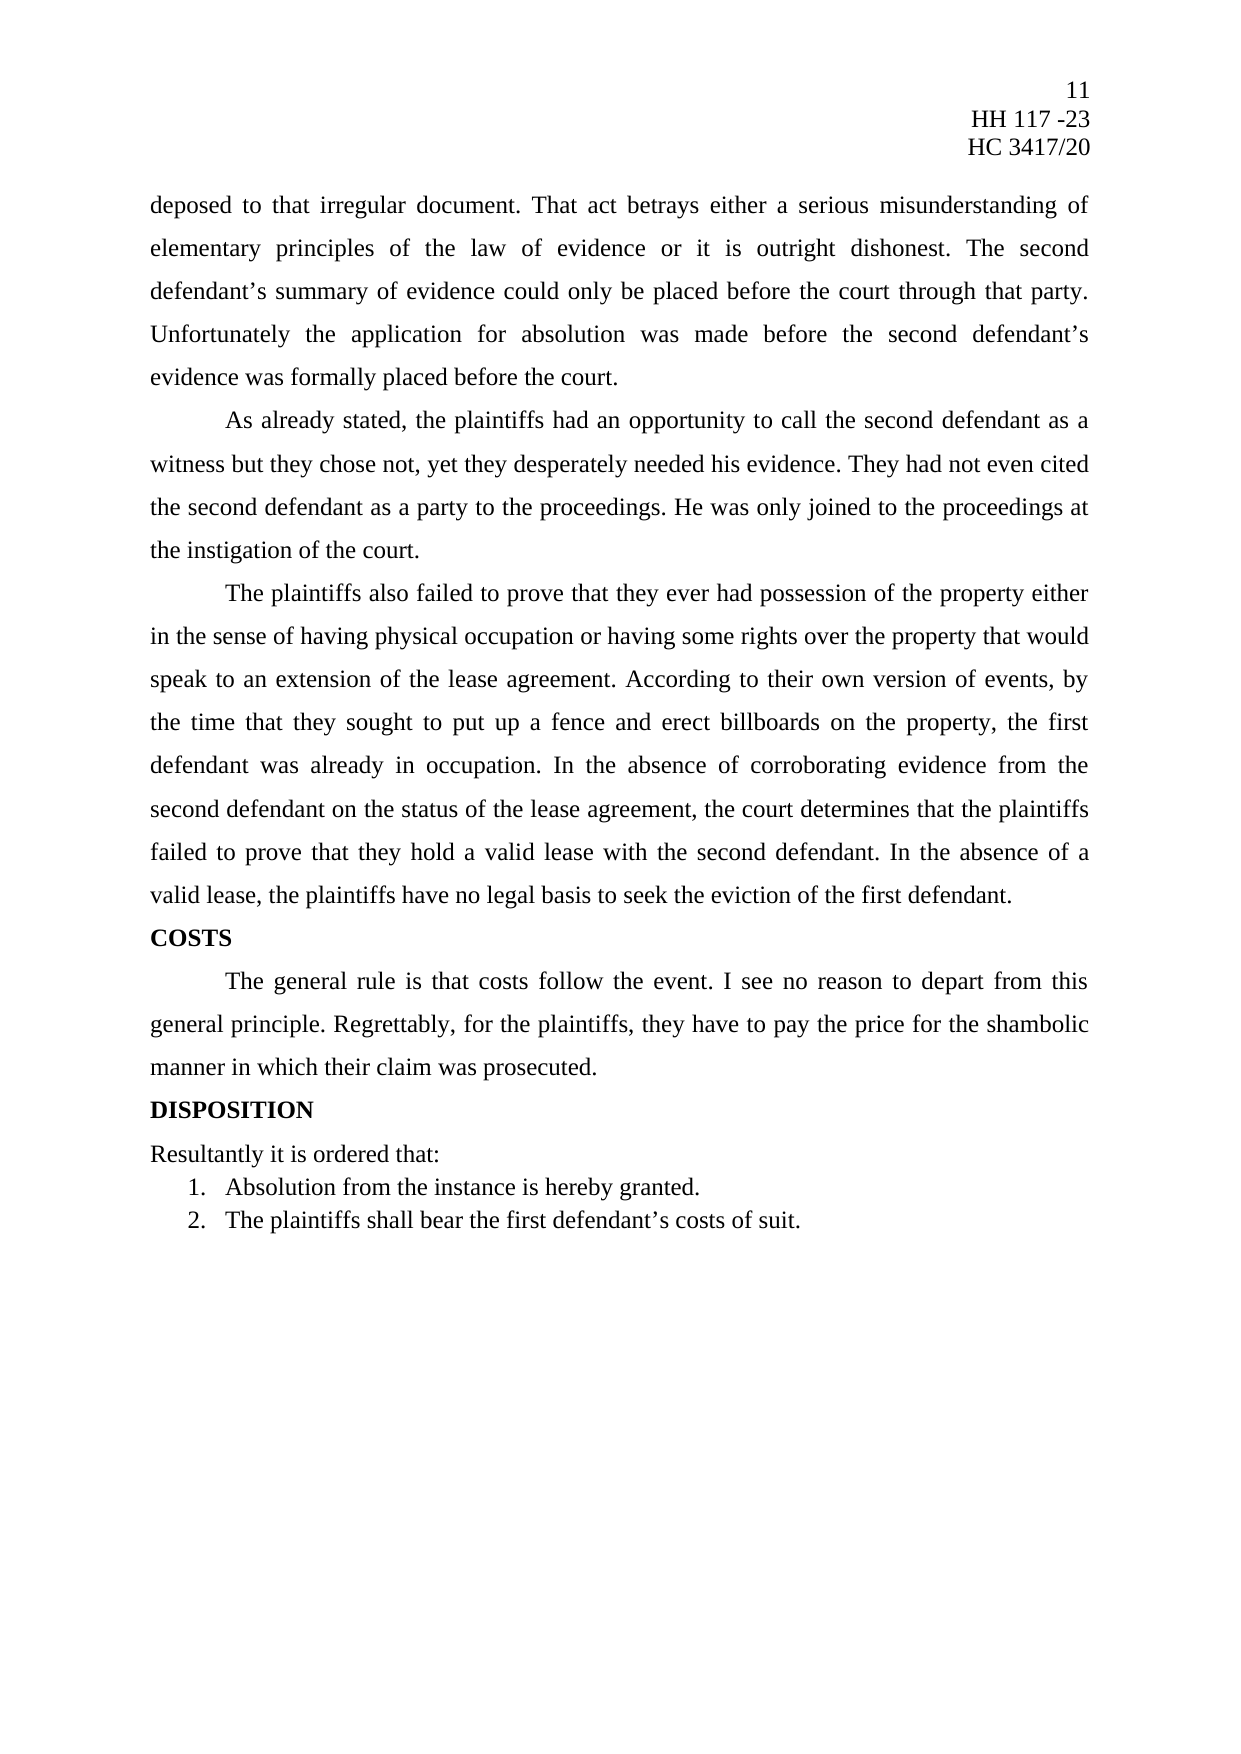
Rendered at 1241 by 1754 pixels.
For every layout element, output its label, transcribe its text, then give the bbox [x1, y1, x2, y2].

text The general rule is that costs follow the event. I see no reason to depart from this general principle. Regrettably, for the plaintiffs, they have to pay the price for the shambolic manner in which their claim was prosecuted. [150, 966, 1090, 1081]
text DISPOSITION [150, 1096, 1090, 1124]
text Resultantly it is ordered that: [150, 1139, 1090, 1167]
list The plaintiffs shall bear the first defendant’s costs of suit. [187, 1205, 1090, 1233]
text COSTS [150, 923, 1090, 952]
text The plaintiffs also failed to prove that they ever had possession of the property either in the sense of having physical occupation or having some rights over the property that would speak to an extension of the lease agreement. According to their own version of events, by the time that they sought to put up a fence and erect billboards on the property, the first defendant was already in occupation. In the absence of corroborating evidence from the second defendant on the status of the lease agreement, the court determines that the plaintiffs failed to prove that they hold a valid lease with the second defendant. In the absence of a valid lease, the plaintiffs have no legal basis to seek the eviction of the first defendant. [150, 578, 1090, 909]
text As already stated, the plaintiffs had an opportunity to call the second defendant as a witness but they chose not, yet they desperately needed his evidence. They had not even cited the second defendant as a party to the proceedings. He was only joined to the proceedings at the instigation of the court. [150, 406, 1090, 564]
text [150, 190, 1090, 391]
list Absolution from the instance is hereby granted. [187, 1172, 1090, 1201]
